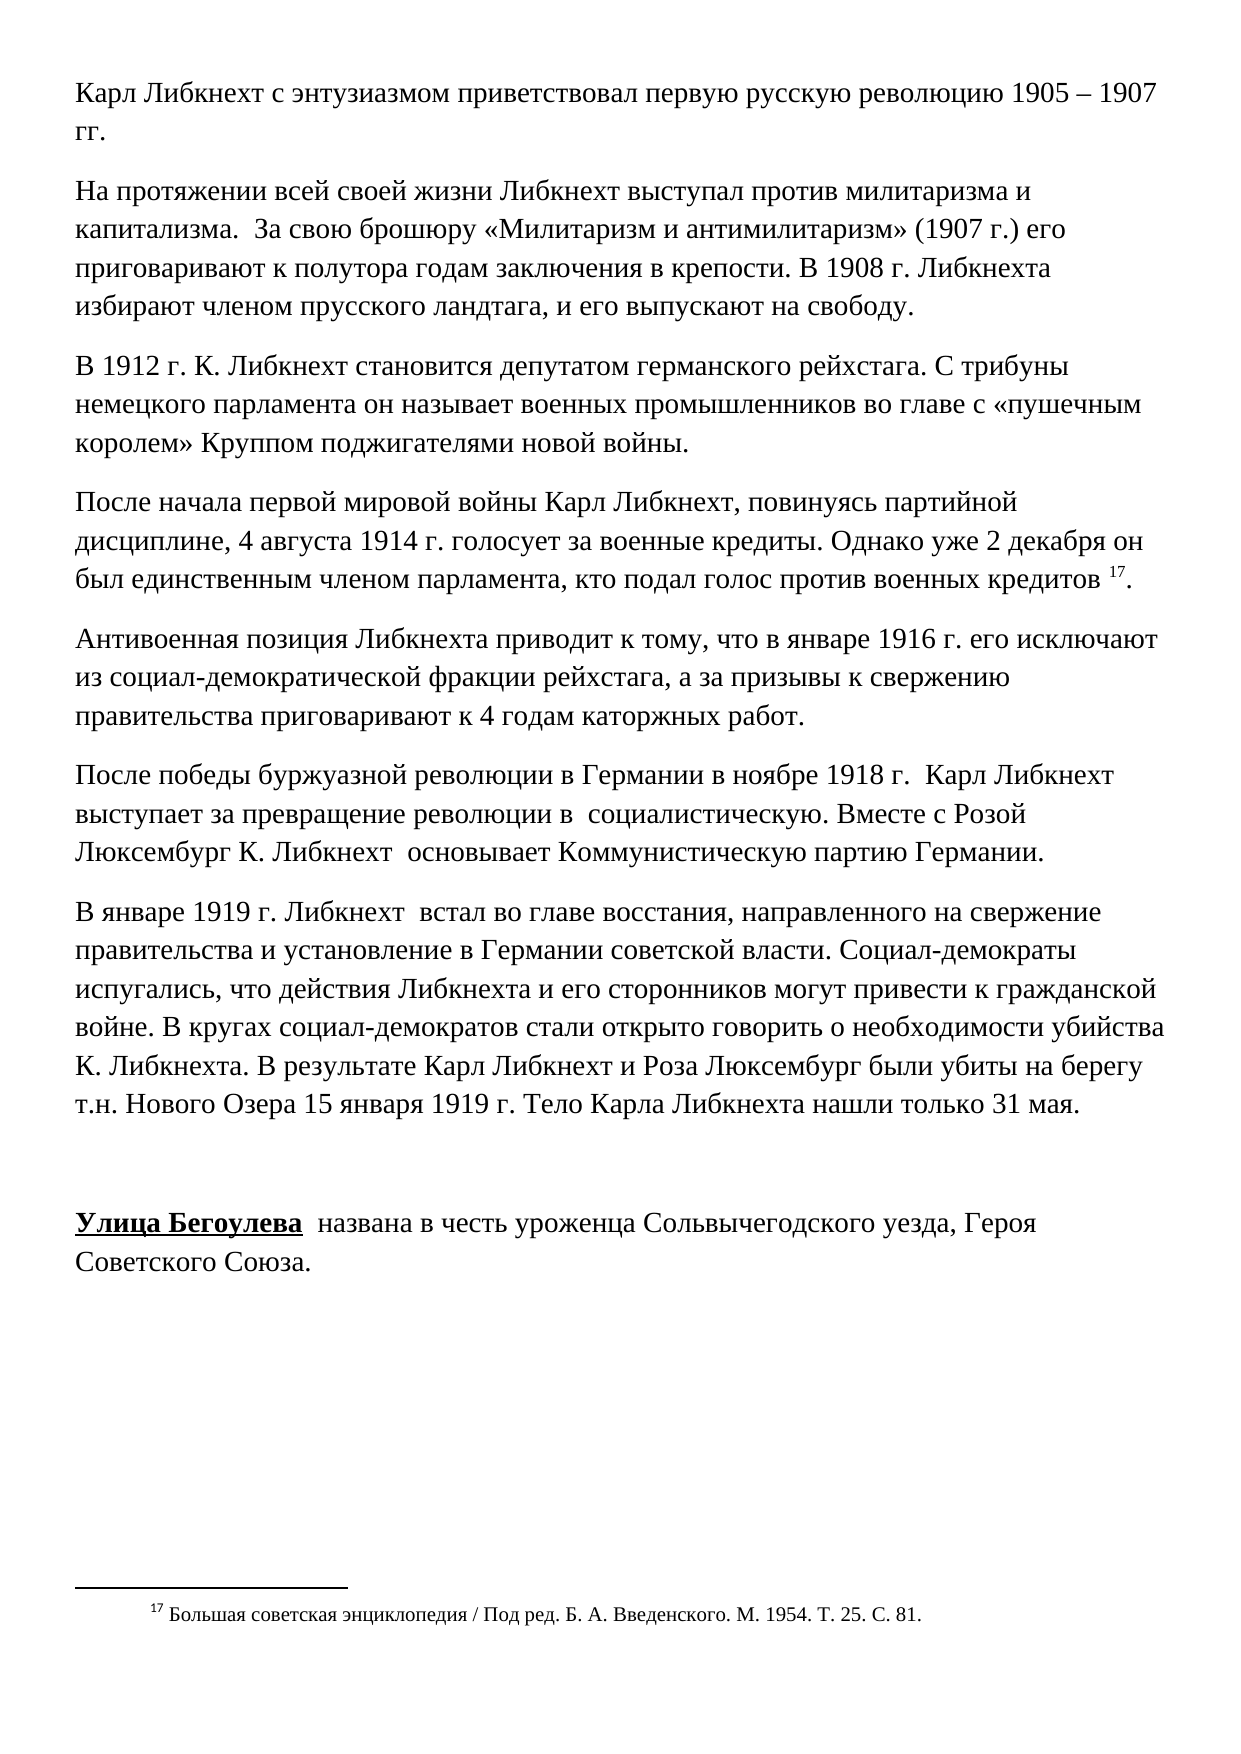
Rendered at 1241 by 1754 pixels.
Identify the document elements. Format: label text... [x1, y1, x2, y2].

text Антивоенная позиция Либкнехта приводит к тому, что в январе 1916 г. его исключают из социал-демократической фракции рейхстага, а за призывы к свержению правительства приговаривают к 4 годам каторжных работ. [75, 621, 1165, 731]
text В январе 1919 г. Либкнехт встал во главе восстания, направленного на свержение правительства и установление в Германии советской власти. Социал-демократы испугались, что действия Либкнехта и его сторонников могут привести к гражданской войне. В кругах социал-демократов стали открыто говорить о необходимости убийства К. Либкнехта. В результате Карл Либкнехт и Роза Люксембург были убиты на берегу т.н. Нового Озера 15 января 1919 г. Тело Карла Либкнехта нашли только 31 мая. [75, 894, 1165, 1120]
text В 1912 г. К. Либкнехт становится депутатом германского рейхстага. С трибуны немецкого парламента он называет военных промышленников во главе с «пушечным королем» Круппом поджигателями новой войны. [75, 348, 1165, 458]
text После победы буржуазной революции в Германии в ноябре 1918 г. Карл Либкнехт выступает за превращение революции в социалистическую. Вместе с Розой Люксембург К. Либкнехт основывает Коммунистическую партию Германии. [75, 757, 1165, 868]
text На протяжении всей своей жизни Либкнехт выступал против милитаризма и капитализма. За свою брошюру «Милитаризм и антимилитаризм» (1907 г.) его приговаривают к полутора годам заключения в крепости. В 1908 г. Либкнехта избирают членом прусского ландтага, и его выпускают на свободу. [75, 173, 1165, 322]
text После начала первой мировой войны Карл Либкнехт, повинуясь партийной дисциплине, 4 августа 1914 г. голосует за военные кредиты. Однако уже 2 декабря он был единственным членом парламента, кто подал голос против военных кредитов . [75, 484, 1165, 595]
text Карл Либкнехт с энтузиазмом приветствовал первую русскую революцию 1905 – 1907 гг. [75, 75, 1165, 147]
text Улица Бегоулева названа в честь уроженца Сольвычегодского уезда, Героя Советского Союза. [75, 1205, 1165, 1277]
